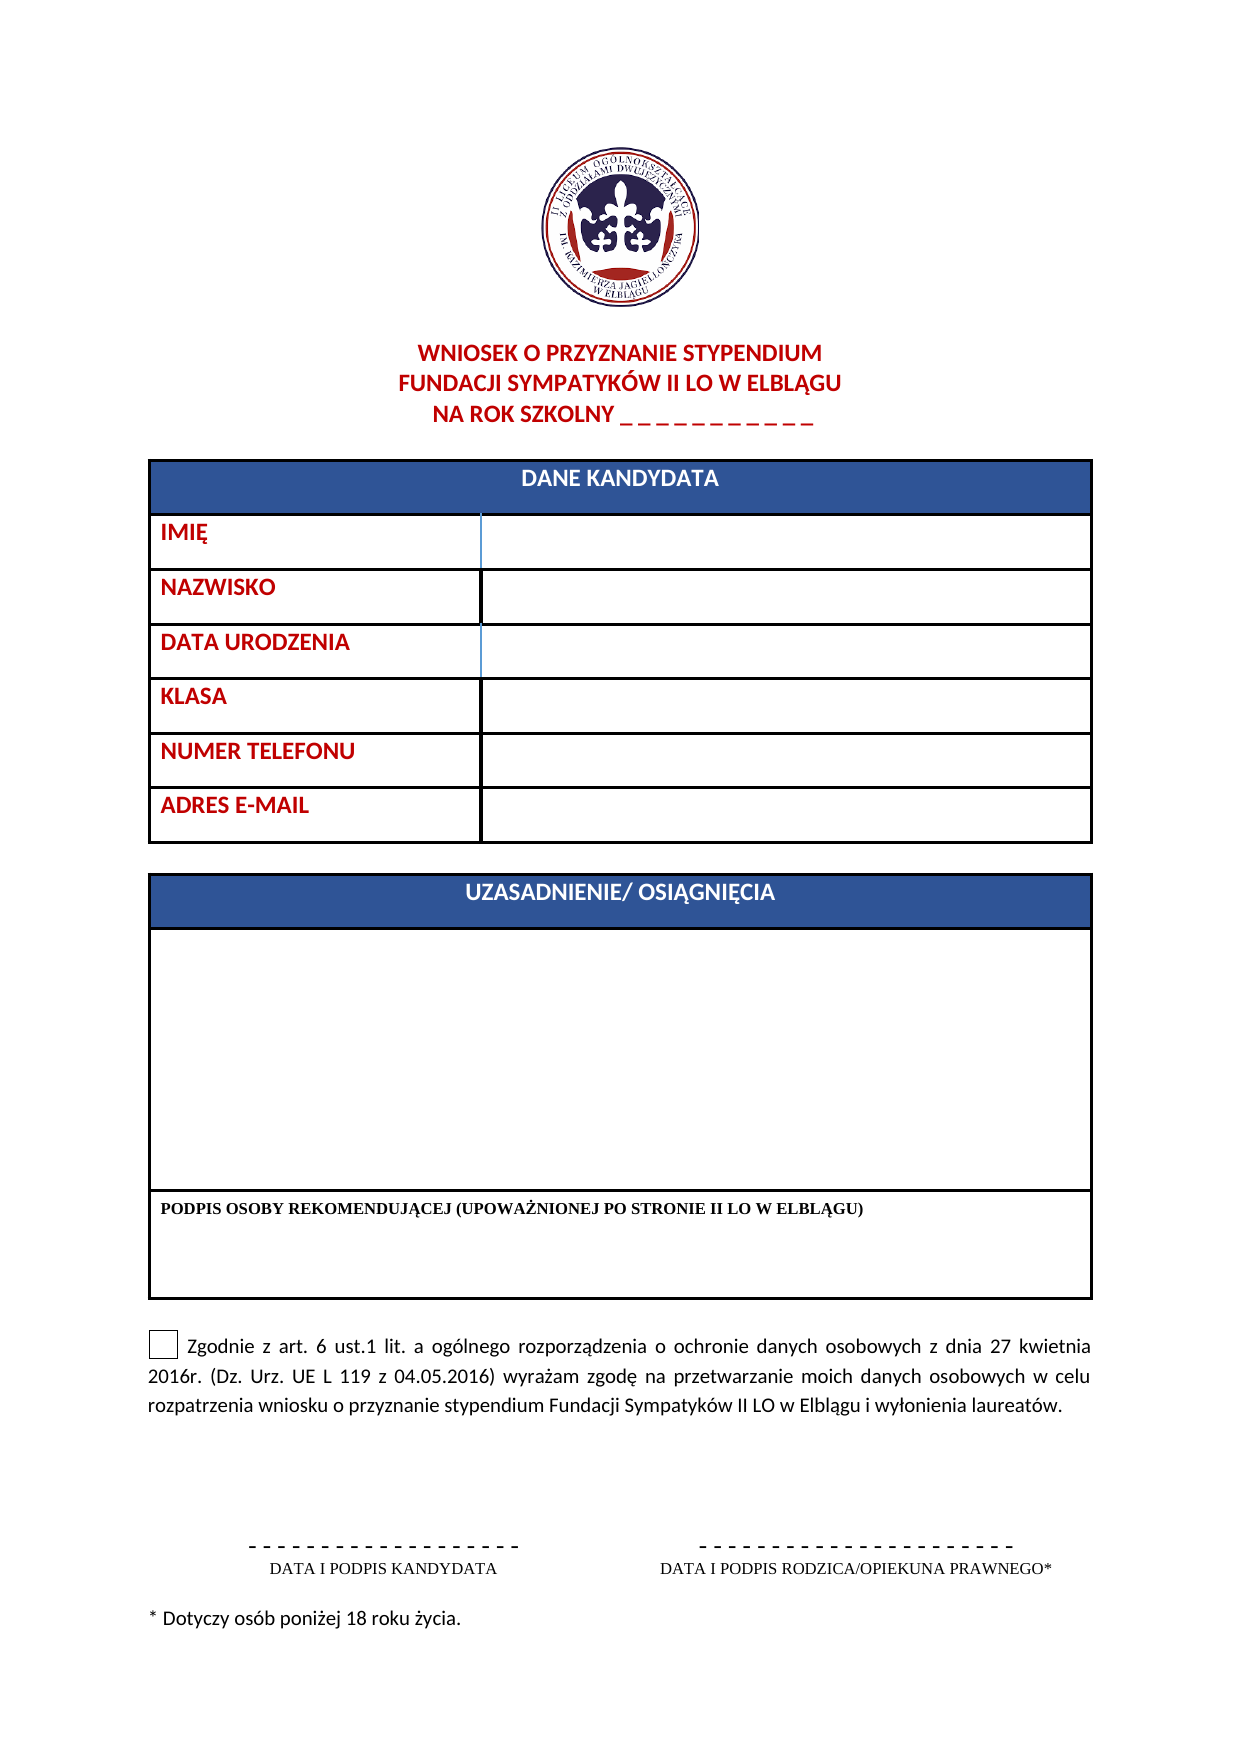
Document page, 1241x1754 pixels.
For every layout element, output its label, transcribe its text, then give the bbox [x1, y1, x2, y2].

table_cell IMIĘ [151, 516, 480, 568]
text FUNDACJI SYMPATYKÓW II LO W ELBLĄGU [148, 367, 1093, 398]
table_cell [151, 930, 1090, 1188]
table_cell ADRES E-MAIL [151, 789, 479, 841]
table_header DANE KANDYDATA [151, 462, 1090, 513]
picture [541, 147, 699, 307]
table_header - - - - - - - - - - - - - - - - - - - - - - DATA I PODPIS RODZICA/OPIEKUNA PRAWNEGO* [619, 1530, 1093, 1598]
table_cell NUMER TELEFONU [151, 735, 479, 786]
table_cell NAZWISKO [151, 571, 479, 622]
text WNIOSEK O PRZYZNANIE STYPENDIUM [148, 337, 1093, 367]
table_cell [483, 789, 1090, 841]
text Zgodnie z art. 6 ust.1 lit. a ogólnego rozporządzenia o ochronie danych osobowych z dnia 27 kwietnia 2016r. (Dz. Urz. UE L 119 z 04.05.2016) wyrażam zgodę na przetwarzanie moich danych osobowych w celu rozpatrzenia wniosku o przyznanie stypendium Fundacji Sympatyków II LO w Elblągu i wyłonienia laureatów. [148, 1329, 1093, 1418]
table_cell [482, 516, 1090, 568]
table_header - - - - - - - - - - - - - - - - - - - DATA I PODPIS KANDYDATA [148, 1530, 619, 1598]
table_cell [483, 571, 1090, 622]
table_header UZASADNIENIE/ OSIĄGNIĘCIA [151, 876, 1090, 927]
table_cell PODPIS OSOBY REKOMENDUJĄCEJ (UPOWAŻNIONEJ PO STRONIE II LO W ELBLĄGU) [151, 1192, 1090, 1297]
text NA ROK SZKOLNY _ _ _ _ _ _ _ _ _ _ _ [148, 398, 1093, 428]
table_cell [483, 680, 1090, 732]
table_cell DATA URODZENIA [151, 626, 480, 677]
table_cell [483, 735, 1090, 786]
table_cell KLASA [151, 680, 479, 732]
table_cell [482, 626, 1090, 677]
